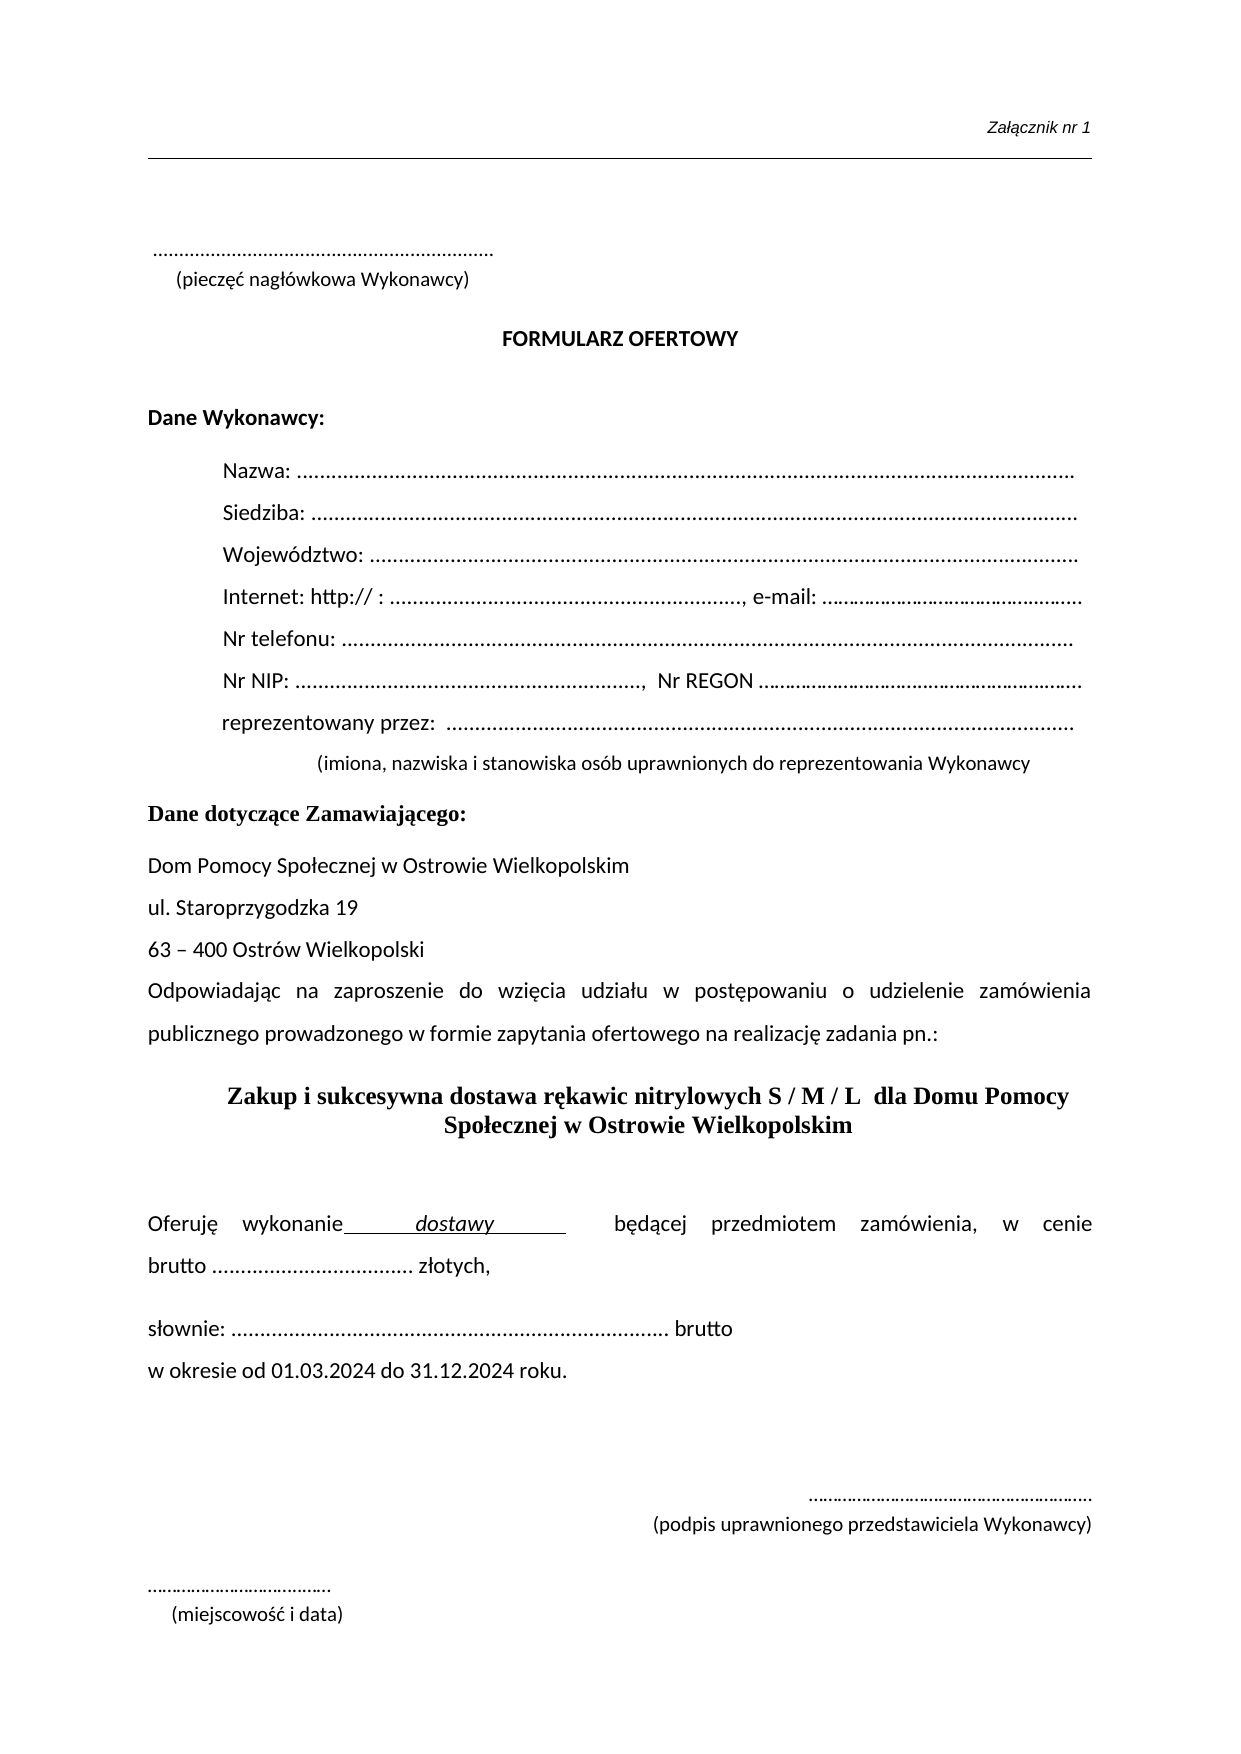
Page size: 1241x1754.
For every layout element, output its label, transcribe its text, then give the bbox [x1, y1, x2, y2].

text Dom Pomocy Społecznej w Ostrowie Wielkopolskim [148, 851, 1092, 879]
text (miejscowość i data) [148, 1601, 1092, 1627]
text Załącznik nr 1 [148, 118, 1092, 137]
text Nr telefonu: ............................................................................................................................... [148, 624, 1092, 652]
text słownie: ............................................................................ brutto [148, 1314, 1092, 1342]
text Odpowiadając na zaproszenie do wzięcia udziału w postępowaniu o udzielenie zamówienia publicznego prowadzonego w formie zapytania ofertowego na realizację zadania pn.: [148, 977, 1092, 1047]
subtitle Zakup i sukcesywna dostawa rękawic nitrylowych S / M / L dla Domu Pomocy Społecznej w Ostrowie Wielkopolskim [204, 1081, 1092, 1139]
text reprezentowany przez: ............................................................................................................. [222, 708, 1092, 736]
text Nr NIP: ............................................................, Nr REGON …………………………..………………….……. [148, 666, 1092, 694]
text ul. Staroprzygodzka 19 [148, 893, 1092, 921]
text Nazwa: ....................................................................................................................................... [148, 456, 1092, 484]
text 63 – 400 Ostrów Wielkopolski [148, 935, 1092, 963]
text Dane dotyczące Zamawiającego: [148, 800, 1092, 826]
text Województwo: ........................................................................................................................... [148, 540, 1092, 568]
subtitle FORMULARZ OFERTOWY [148, 324, 1092, 352]
text ………………………………………………….. [148, 1482, 1092, 1507]
text Internet: http:// : ............................................................., e-mail: …………………………………..…….. [148, 582, 1092, 610]
text (imiona, nazwiska i stanowiska osób uprawnionych do reprezentowania Wykonawcy [148, 750, 1092, 775]
text Dane Wykonawcy: [148, 403, 1092, 431]
text ................................................................. [148, 237, 524, 262]
text w okresie od 01.03.2024 do 31.12.2024 roku. [148, 1356, 1092, 1384]
text (pieczęć nagłówkowa Wykonawcy) [148, 266, 524, 291]
text …………………………..…… [148, 1572, 1092, 1598]
text Oferuję wykonanie dostawy będącej przedmiotem zamówienia, w cenie brutto ................................... złotych, [148, 1209, 1092, 1279]
text (podpis uprawnionego przedstawiciela Wykonawcy) [148, 1511, 1092, 1536]
text Siedziba: ..................................................................................................................................... [148, 498, 1092, 526]
